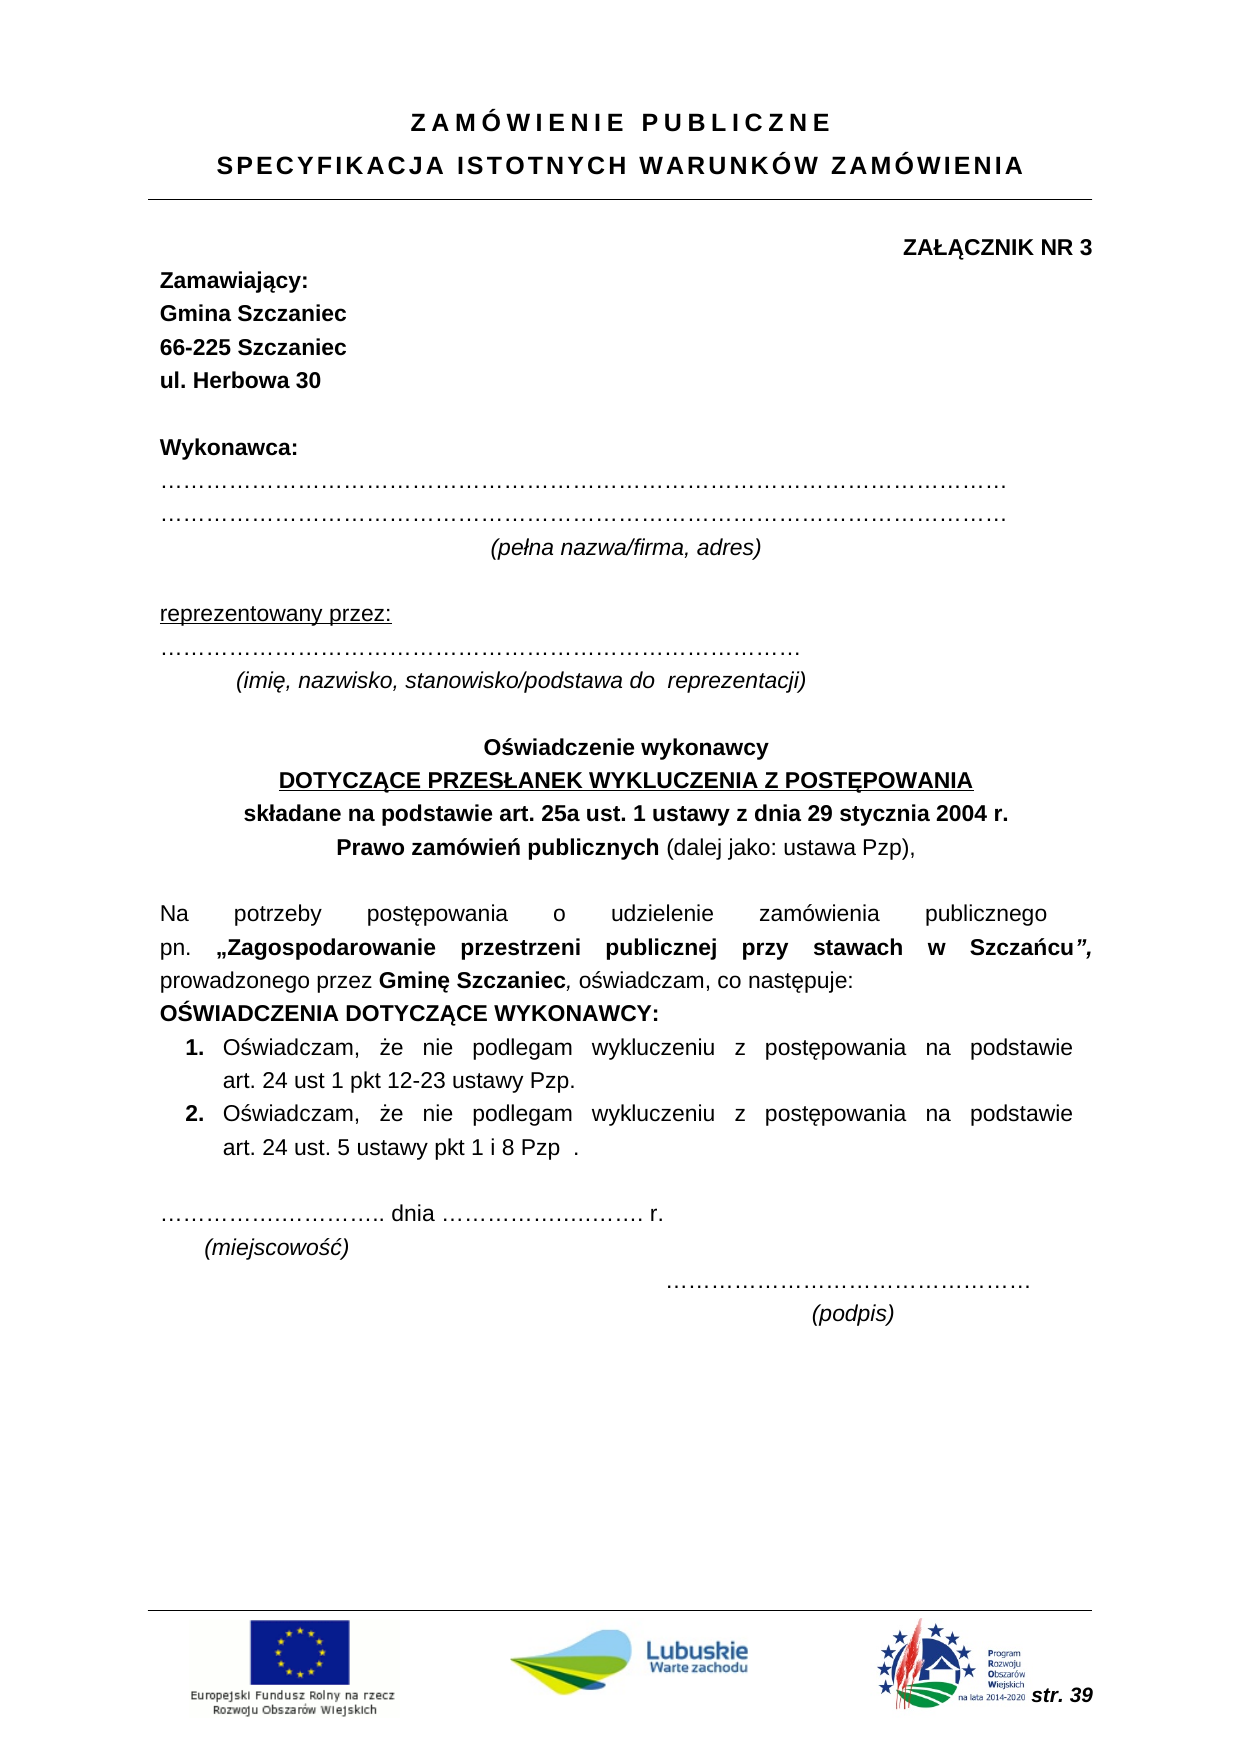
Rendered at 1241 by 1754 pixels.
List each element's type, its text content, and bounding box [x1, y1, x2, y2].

text Zamawiający: [159, 262, 1092, 295]
picture [189, 1619, 400, 1718]
text Na potrzeby postępowania o udzielenie zamówienia publicznego pn. „Zagospodarowanie przestrzeni publicznej przy stawach w Szczańcu”, prowadzonego przez Gminę Szczaniec, oświadczam, co następuje: [159, 895, 1092, 995]
text ZAŁĄCZNIK NR 3 [159, 228, 1092, 262]
text Gmina Szczaniec [159, 295, 1092, 328]
text OŚWIADCZENIA DOTYCZĄCE WYKONAWCY: [159, 995, 1092, 1028]
text ul. Herbowa 30 [159, 362, 1092, 395]
text ………………………………………………………………………………………………… [159, 495, 1092, 528]
text Prawo zamówień publicznych (dalej jako: ustawa Pzp), [159, 828, 1092, 862]
picture [870, 1618, 1037, 1718]
list Oświadczam, że nie podlegam wykluczeniu z postępowania na podstawie art. 24 ust. 5 ustawy pkt 1 i 8 Pzp . [185, 1095, 1092, 1162]
text DOTYCZĄCE PRZESŁANEK WYKLUCZENIA Z POSTĘPOWANIA [159, 762, 1092, 795]
text składane na podstawie art. 25a ust. 1 ustawy z dnia 29 stycznia 2004 r. [159, 795, 1092, 828]
text ………………………………………………………………………… [159, 628, 1092, 662]
text ………………………………………………………………………………………………… [159, 462, 1092, 495]
text …………….………….. dnia …………….….……. r. [159, 1195, 1092, 1228]
text (podpis) [749, 1295, 1092, 1328]
text (miejscowość) [159, 1228, 1092, 1262]
text (imię, nazwisko, stanowisko/podstawa do reprezentacji) [159, 662, 1092, 695]
text Oświadczenie wykonawcy [159, 728, 1092, 762]
text ………………………………………… [159, 1262, 1092, 1295]
list Oświadczam, że nie podlegam wykluczeniu z postępowania na podstawie art. 24 ust 1 pkt 12-23 ustawy Pzp. [185, 1028, 1092, 1095]
text (pełna nazwa/firma, adres) [159, 528, 1092, 562]
picture [510, 1618, 749, 1708]
text 66-225 Szczaniec [159, 328, 1092, 362]
text Wykonawca: [159, 428, 1092, 462]
text reprezentowany przez: [159, 595, 1092, 628]
